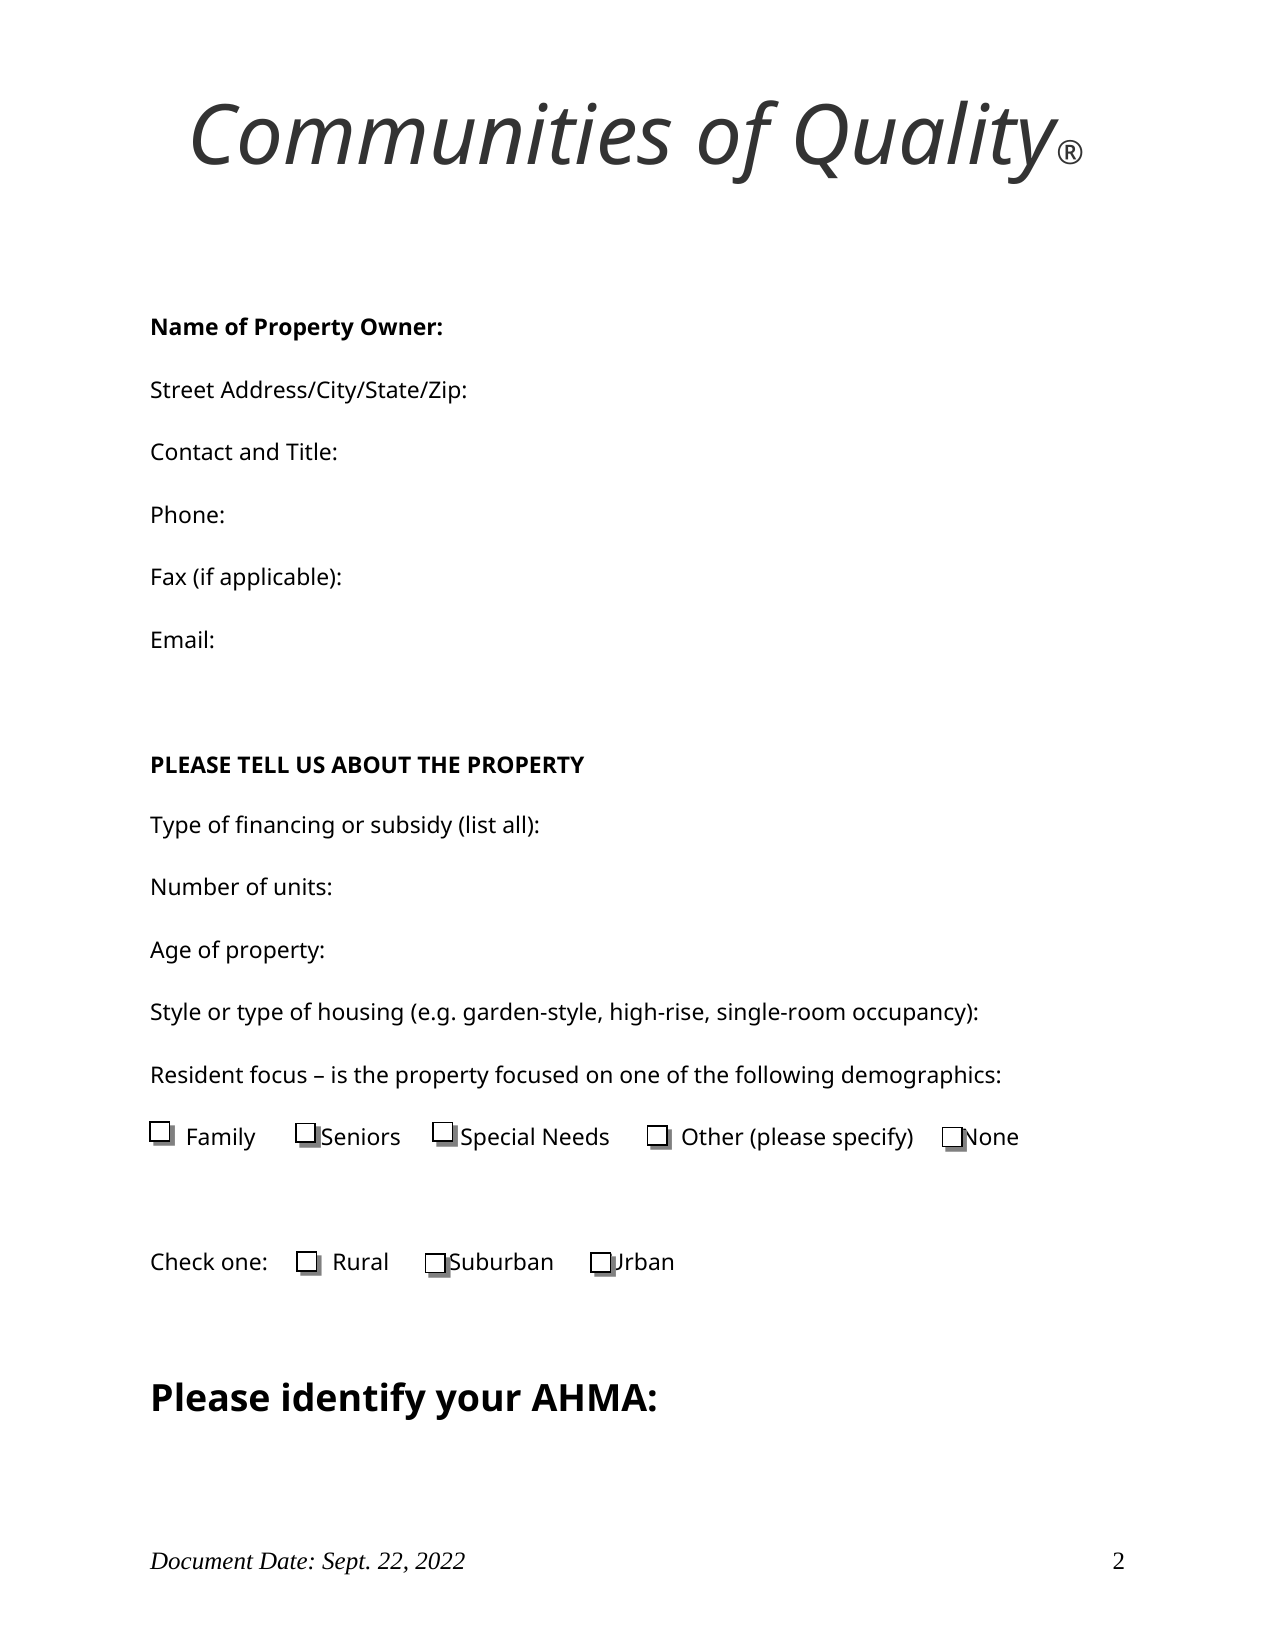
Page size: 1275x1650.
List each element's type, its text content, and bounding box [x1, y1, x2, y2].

text Resident focus – is the property focused on one of the following demographics: [150, 1058, 1125, 1090]
text PLEASE TELL US ABOUT THE PROPERTY [150, 748, 1125, 808]
text Street Address/City/State/Zip: [150, 373, 1125, 405]
text Family Seniors Special Needs Other (please specify) None [150, 1121, 1125, 1152]
text Contact and Title: [150, 436, 1125, 467]
text Check one: \ Rural Suburban Urban [150, 1246, 1125, 1277]
text Type of financing or subsidy (list all): [150, 808, 1125, 840]
text Phone: [150, 498, 1125, 530]
text Name of Property Owner: [150, 311, 1125, 342]
text Number of units: [150, 871, 1125, 902]
text Email: [150, 623, 1125, 655]
text Style or type of housing (e.g. garden-style, high-rise, single-room occupancy): [150, 996, 1125, 1027]
text Please identify your AHMA: [150, 1371, 1125, 1422]
text Age of property: [150, 933, 1125, 965]
text Fax (if applicable): [150, 561, 1125, 592]
